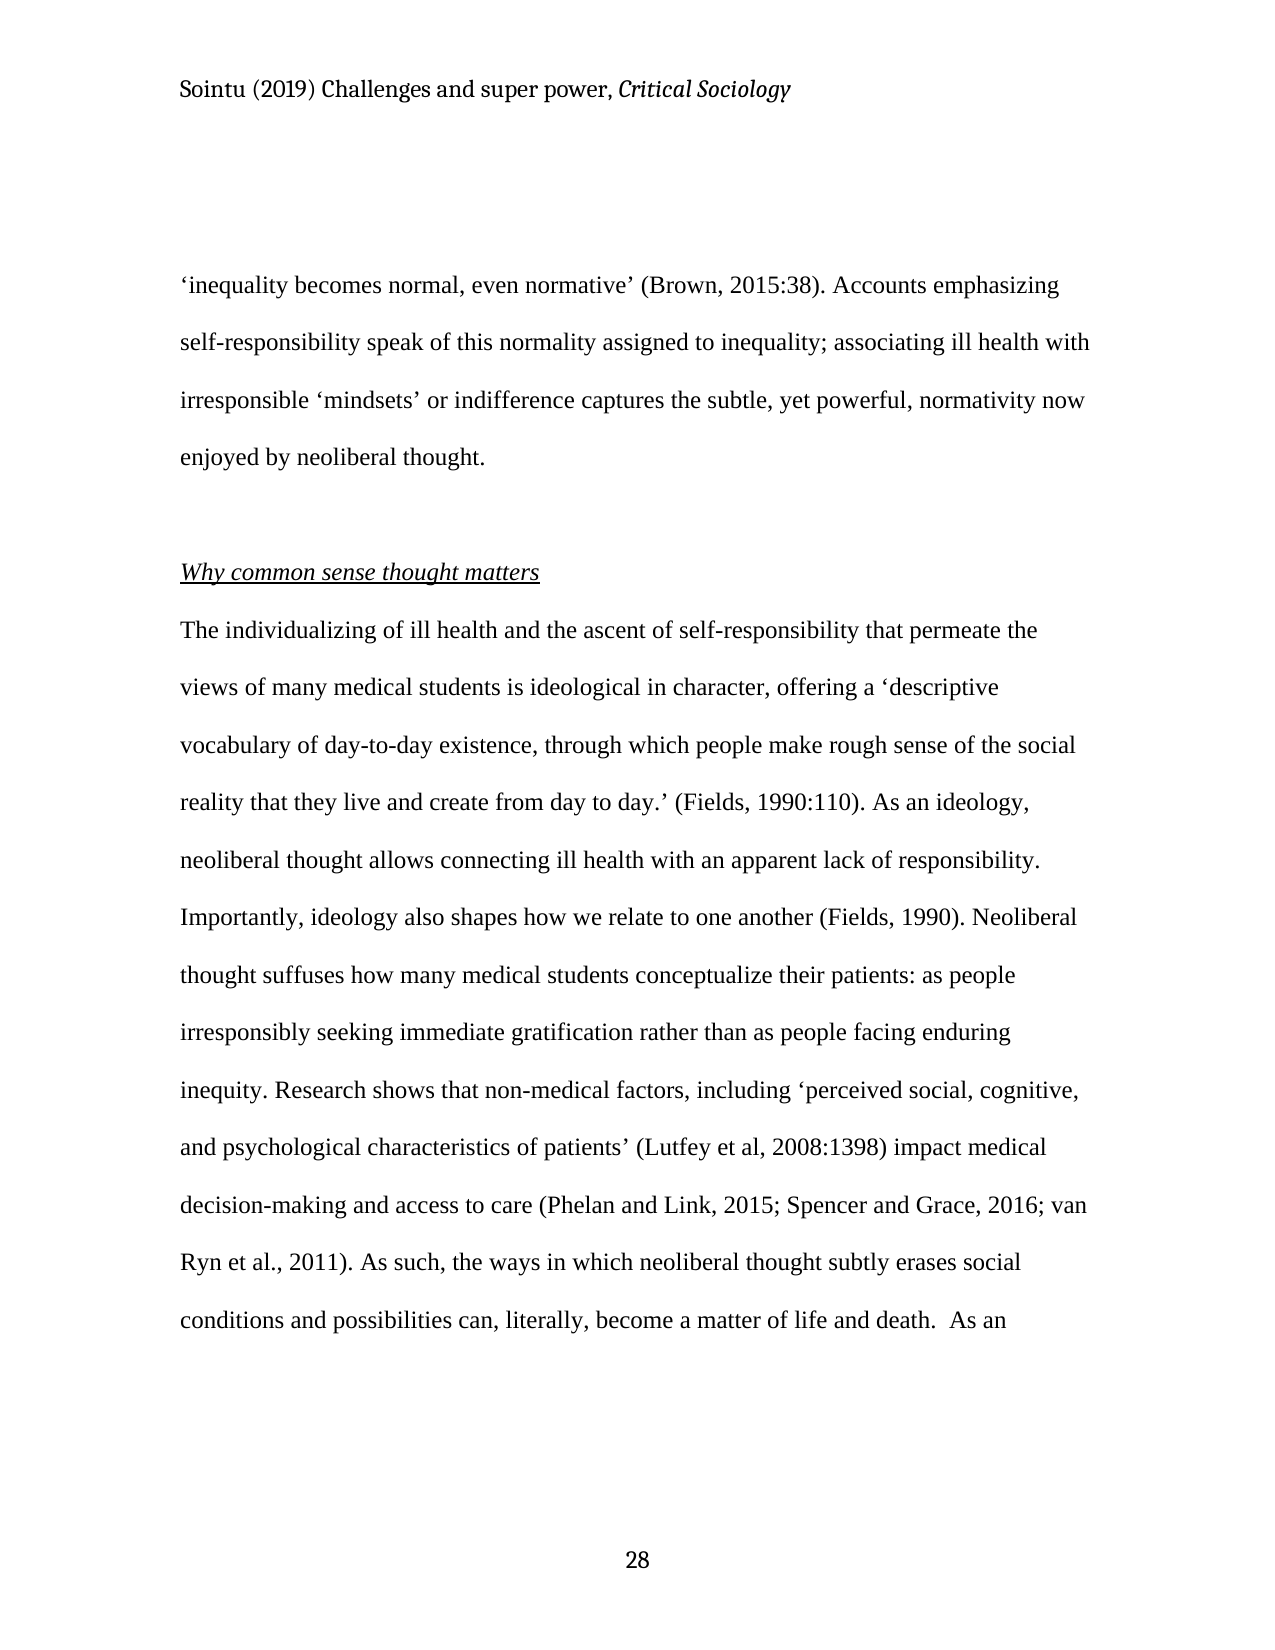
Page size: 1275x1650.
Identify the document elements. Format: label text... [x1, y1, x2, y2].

subtitle Why common sense thought matters [180, 557, 1095, 586]
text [180, 270, 1095, 471]
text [180, 615, 1095, 1334]
